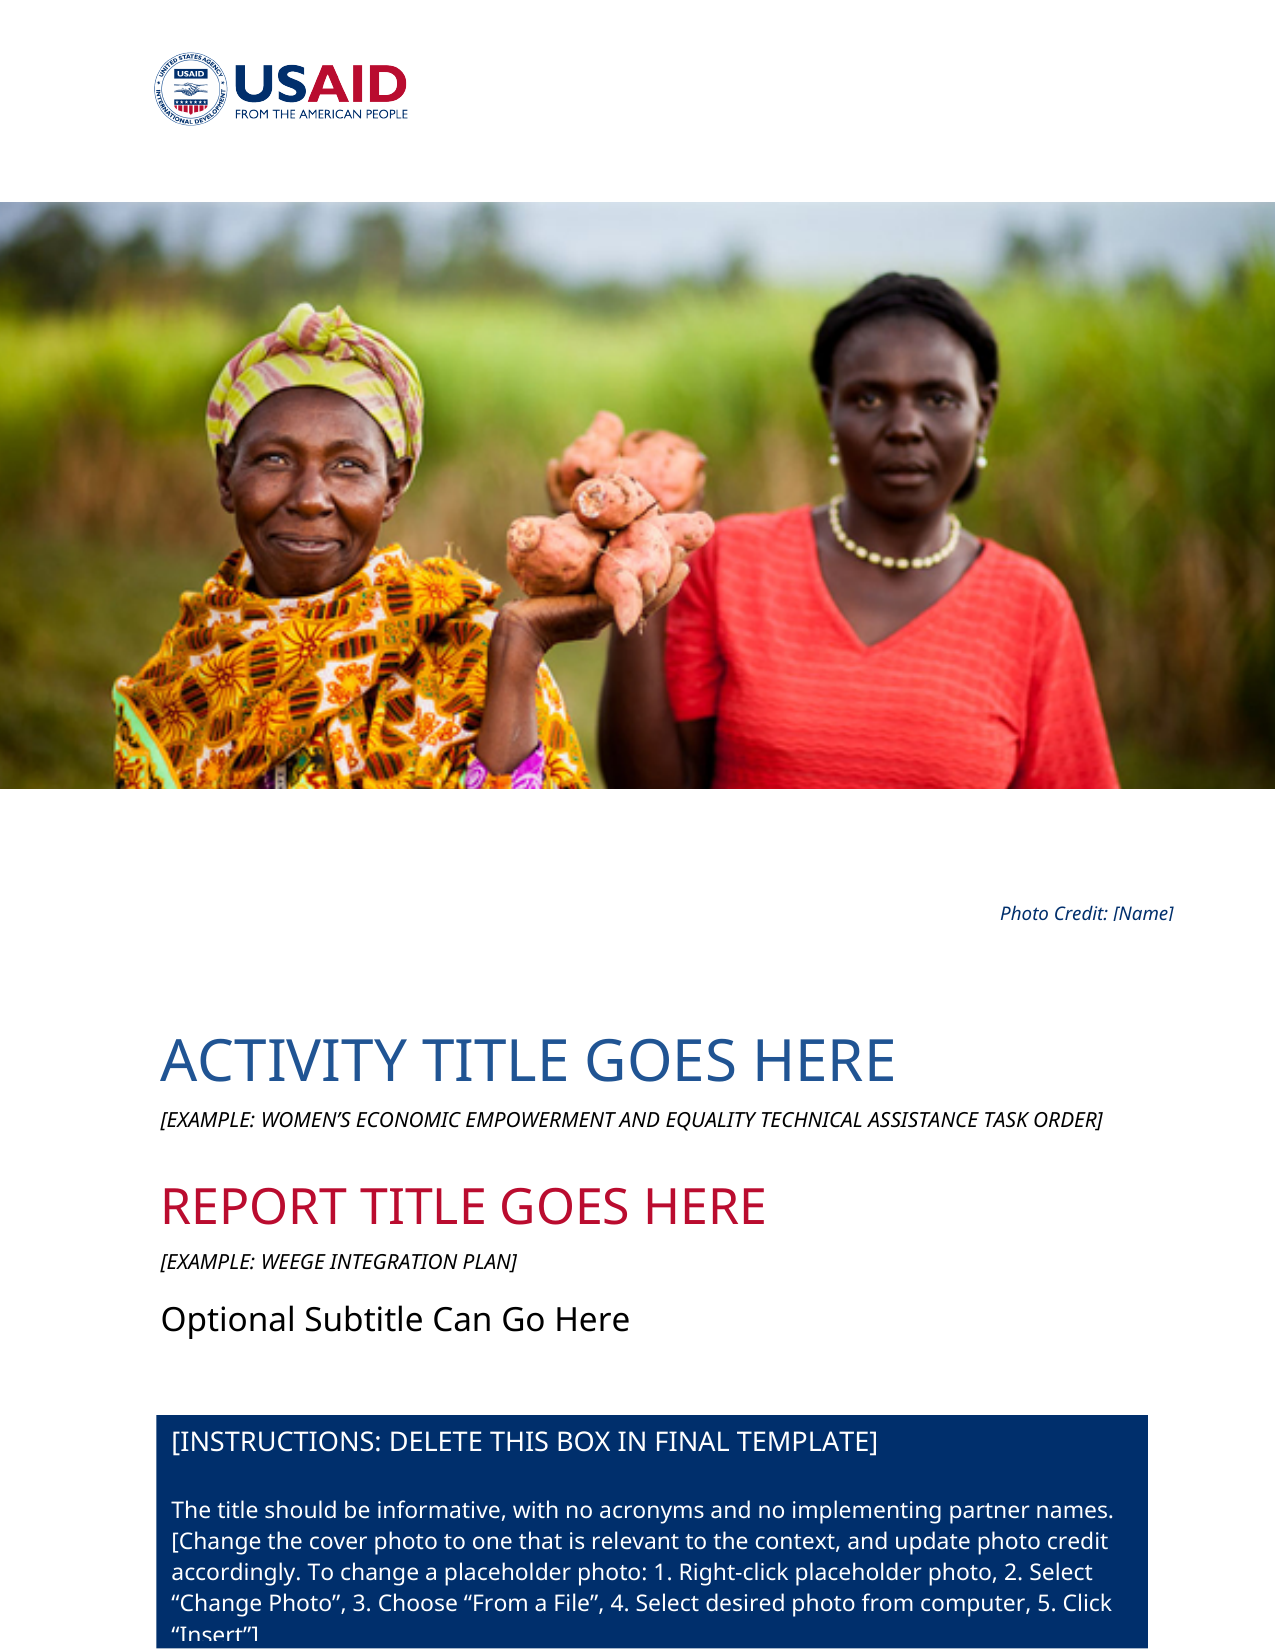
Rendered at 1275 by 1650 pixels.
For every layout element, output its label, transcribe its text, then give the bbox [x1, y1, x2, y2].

text [EXAMPLE: WEEGE INTEGRATION PLAN] [160, 1247, 1164, 1276]
title ACTIVITY TITLE GOES HERE [160, 1019, 1073, 1099]
subtitle Optional Subtitle Can Go Here [160, 1296, 1164, 1341]
subtitle REPORT TITLE GOES HERE [160, 1171, 1164, 1239]
text [EXAMPLE: WOMEN’S ECONOMIC EMPOWERMENT AND EQUALITY TECHNICAL ASSISTANCE TASK ORDER] [160, 1105, 1164, 1133]
picture [0, 202, 1275, 789]
picture [116, 28, 442, 155]
